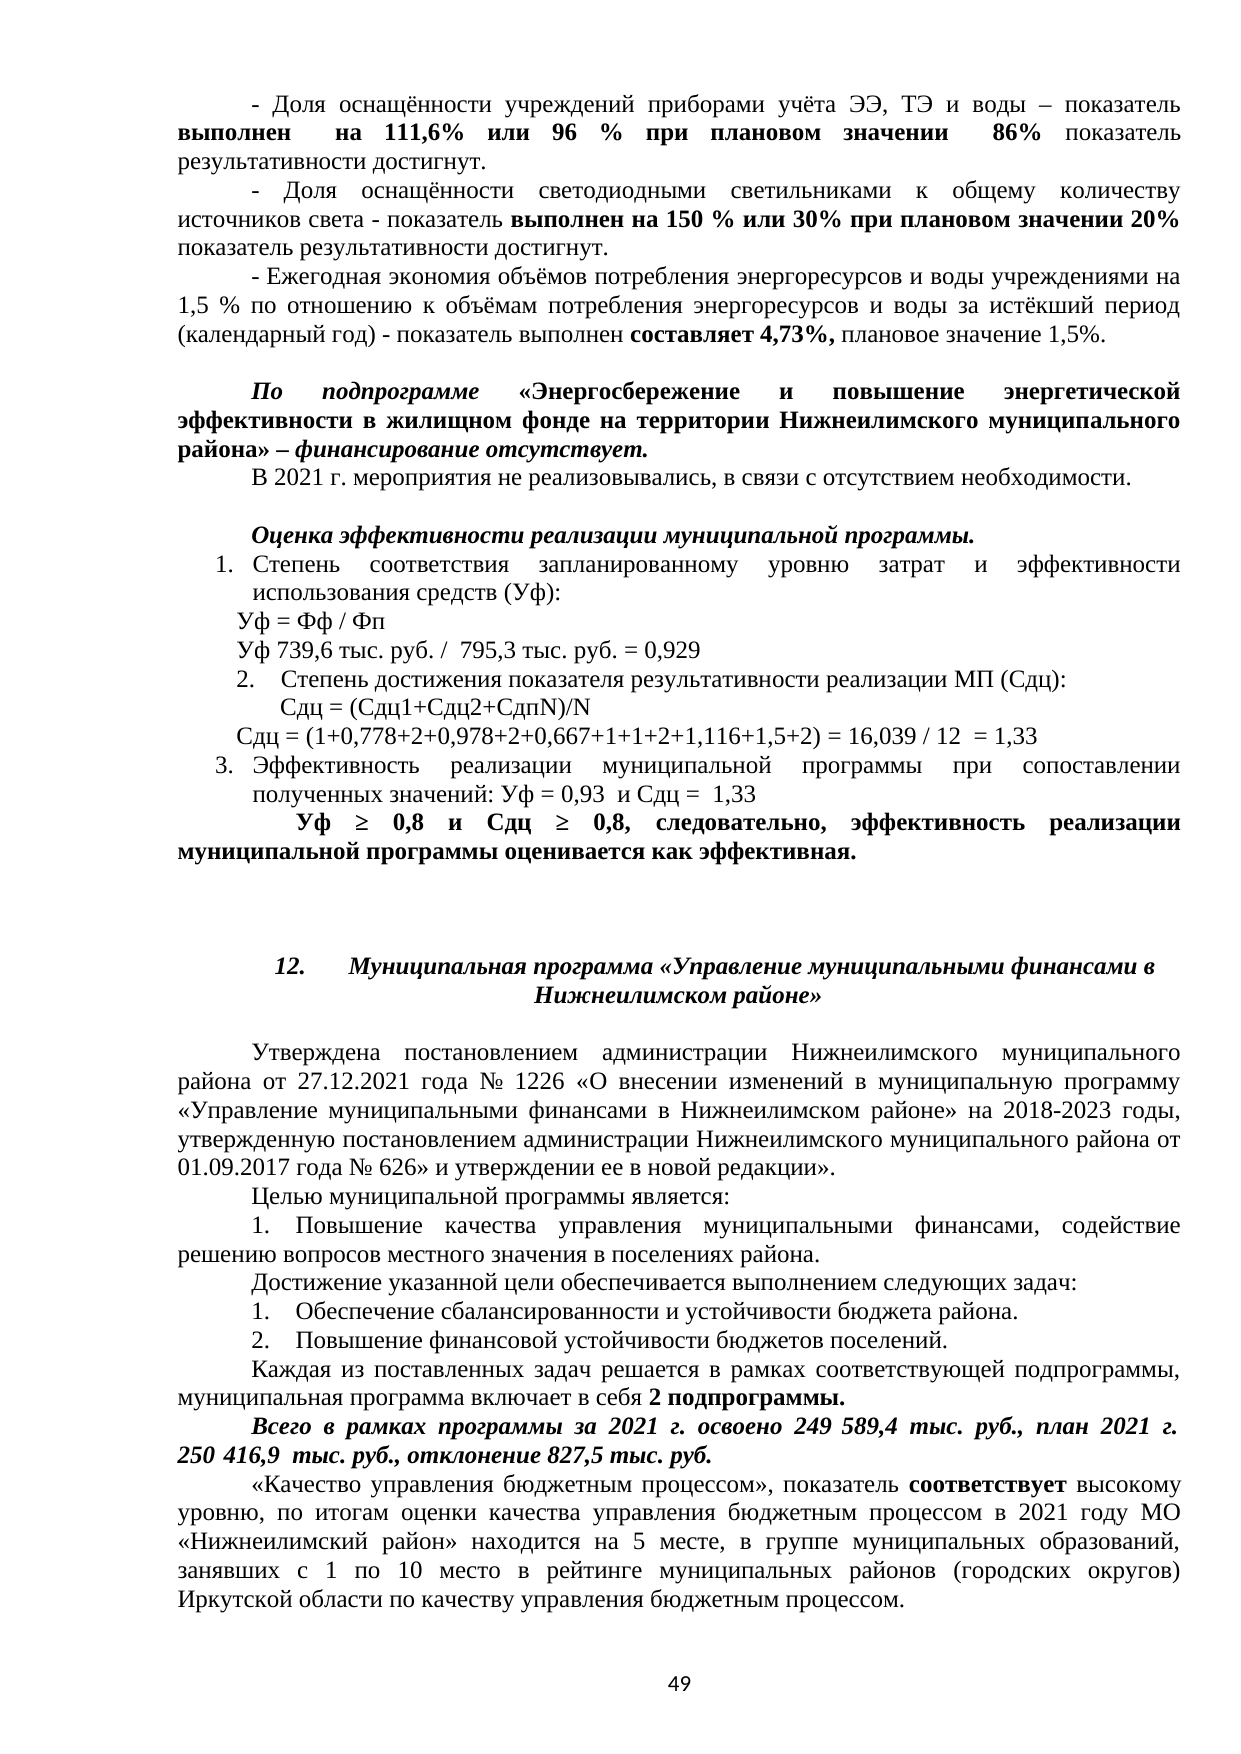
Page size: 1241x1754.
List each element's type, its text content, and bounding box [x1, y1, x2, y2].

text Каждая из поставленных задач решается в рамках соответствующей подпрограммы, муниципальная программа включает в себя 2 подпрограммы. [177, 1354, 1181, 1411]
list Степень соответствия запланированному уровню затрат и эффективности использования средств (Уф): [215, 549, 1181, 606]
list Степень достижения показателя результативности реализации МП (Сдц): [177, 664, 1181, 692]
text Оценка эффективности реализации муниципальной программы. [177, 520, 1181, 549]
list Повышение финансовой устойчивости бюджетов поселений. [177, 1325, 1181, 1354]
text Целью муниципальной программы является: [177, 1181, 1181, 1210]
text По подпрограмме «Энергосбережение и повышение энергетической эффективности в жилищном фонде на территории Нижнеилимского муниципального района» – финансирование отсутствует. [177, 376, 1181, 462]
list Сдц = (Сдц1+Сдц2+СдпN)/N [177, 692, 1181, 721]
text 12. Муниципальная программа «Управление муниципальными финансами в Нижнеилимском районе» [177, 951, 1181, 1009]
text Уф 739,6 тыс. руб. / 795,3 тыс. руб. = 0,929 [177, 635, 1181, 664]
text - Доля оснащённости учреждений приборами учёта ЭЭ, ТЭ и воды – показатель выполнен на 111,6% или 96 % при плановом значении 86% показатель результативности достигнут. [177, 89, 1181, 175]
text Утверждена постановлением администрации Нижнеилимского муниципального района от 27.12.2021 года № 1226 «О внесении изменений в муниципальную программу «Управление муниципальными финансами в Нижнеилимском районе» на 2018-2023 годы, утвержденную постановлением администрации Нижнеилимского муниципального района от 01.09.2017 года № 626» и утверждении ее в новой редакции». [177, 1037, 1181, 1181]
list Сдц = (1+0,778+2+0,978+2+0,667+1+1+2+1,116+1,5+2) = 16,039 / 12 = 1,33 [177, 721, 1181, 750]
list Эффективность реализации муниципальной программы при сопоставлении полученных значений: Уф = 0,93 и Сдц = 1,33 [215, 750, 1181, 807]
text Всего в рамках программы за 2021 г. освоено 249 589,4 тыс. руб., план 2021 г. 250 416,9 тыс. руб., отклонение 827,5 тыс. руб. [177, 1411, 1181, 1469]
list Уф ≥ 0,8 и Сдц ≥ 0,8, следовательно, эффективность реализации муниципальной программы оценивается как эффективная. [177, 807, 1181, 865]
text Уф = Фф / Фп [177, 606, 1181, 635]
text В 2021 г. мероприятия не реализовывались, в связи с отсутствием необходимости. [177, 462, 1181, 491]
text - Доля оснащённости светодиодными светильниками к общему количеству источников света - показатель выполнен на 150 % или 30% при плановом значении 20% показатель результативности достигнут. [177, 175, 1181, 261]
list Достижение указанной цели обеспечивается выполнением следующих задач: [177, 1267, 1181, 1296]
list Повышение качества управления муниципальными финансами, содействие решению вопросов местного значения в поселениях района. [177, 1210, 1181, 1267]
text «Качество управления бюджетным процессом», показатель соответствует высокому уровню, по итогам оценки качества управления бюджетным процессом в 2021 году МО «Нижнеилимский район» находится на 5 месте, в группе муниципальных образований, занявших с 1 по 10 место в рейтинге муниципальных районов (городских округов) Иркутской области по качеству управления бюджетным процессом. [177, 1469, 1181, 1612]
text - Ежегодная экономия объёмов потребления энергоресурсов и воды учреждениями на 1,5 % по отношению к объёмам потребления энергоресурсов и воды за истёкший период (календарный год) - показатель выполнен составляет 4,73%, плановое значение 1,5%. [177, 261, 1181, 347]
list Обеспечение сбалансированности и устойчивости бюджета района. [177, 1296, 1181, 1325]
